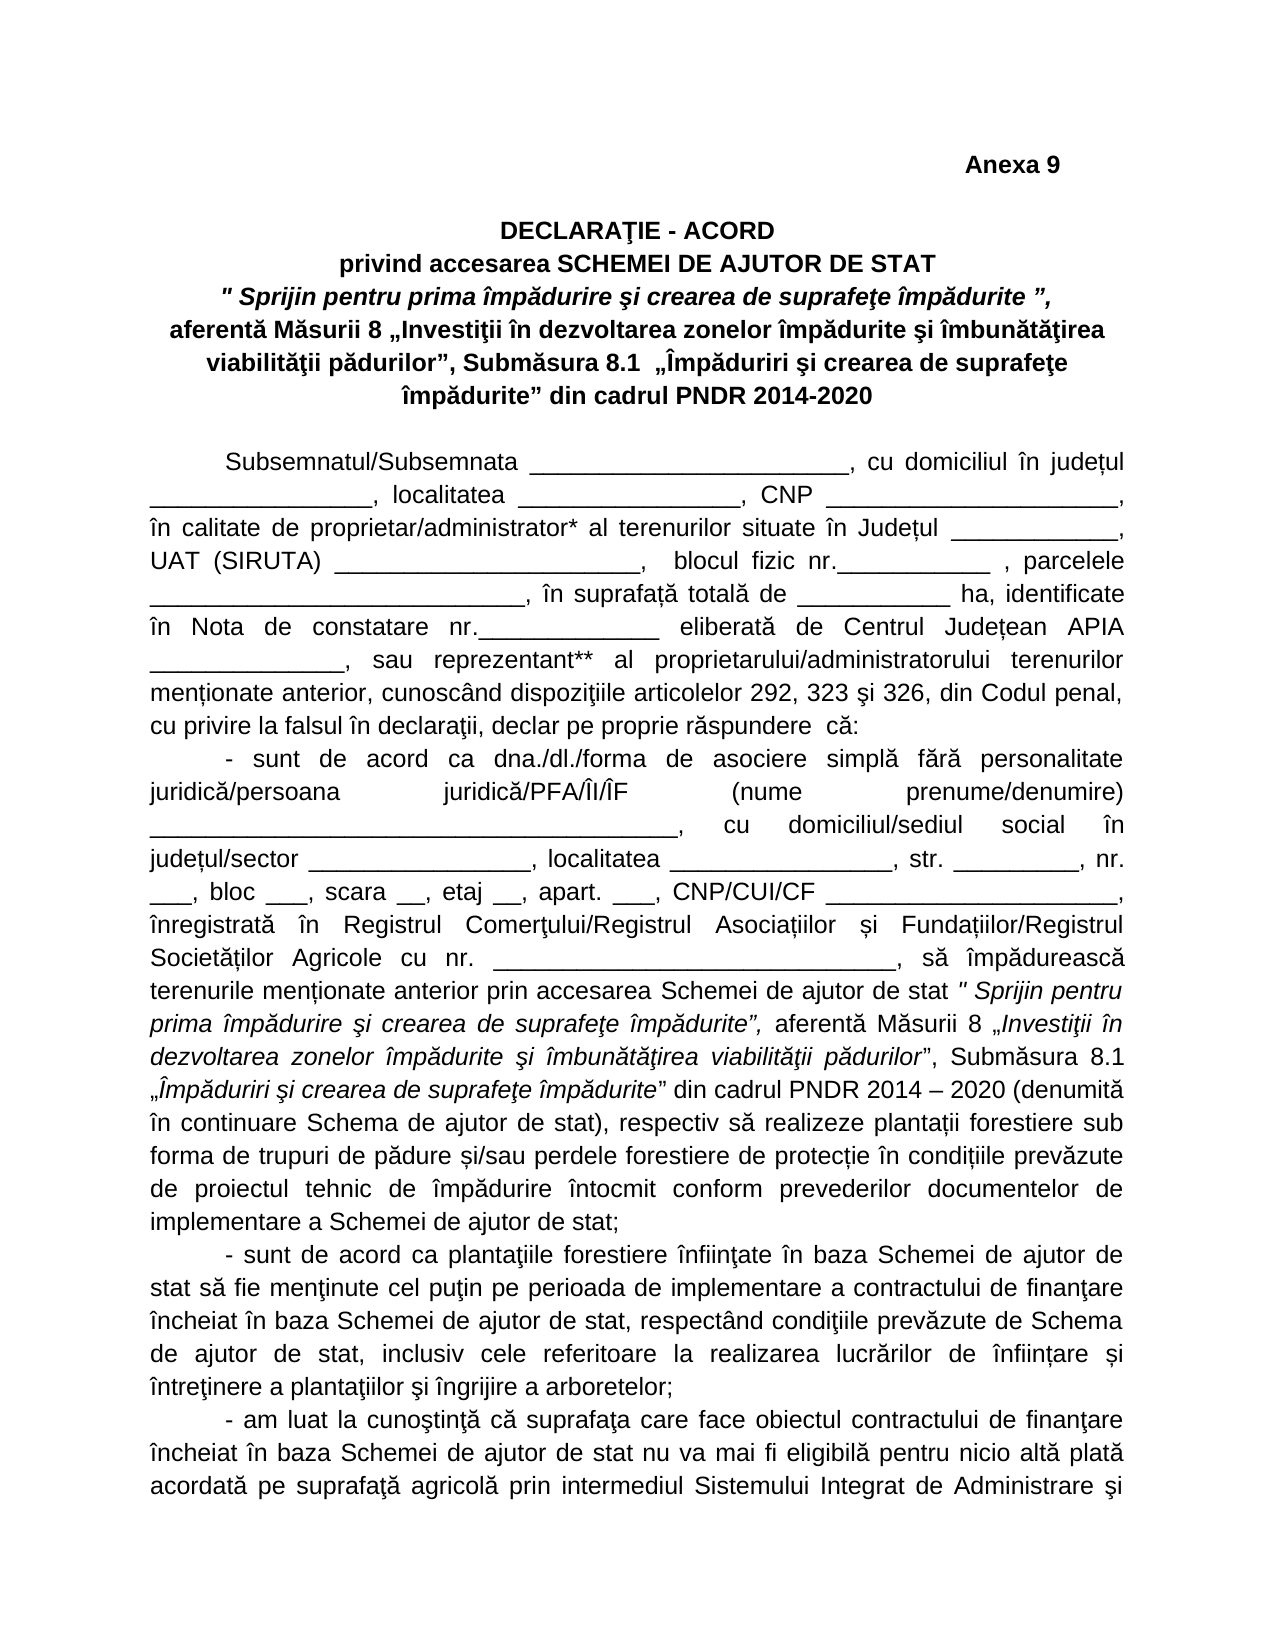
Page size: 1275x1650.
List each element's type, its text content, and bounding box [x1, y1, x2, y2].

text aferentă Măsurii 8 „Investiţii în dezvoltarea zonelor împădurite şi îmbunătăţirea viabilităţii pădurilor”, Submăsura 8.1 „Împăduriri şi crearea de suprafeţe împădurite” din cadrul PNDR 2014-2020 [150, 315, 1125, 410]
text - sunt de acord ca dna./dl./forma de asociere simplă fără personalitate juridică/persoana juridică/PFA/ÎI/ÎF (nume prenume/denumire) ______________________________________, cu domiciliul/sediul social în județul/sector ________________, localitatea ________________, str. _________, nr. ___, bloc ___, scara __, etaj __, apart. ___, CNP/CUI/CF _____________________, înregistrată în Registrul Comerţului/Registrul Asociațiilor și Fundațiilor/Registrul Societăților Agricole cu nr. _____________________________, să împădurească terenurile menționate anterior prin accesarea Schemei de ajutor de stat " Sprijin pentru prima împădurire şi crearea de suprafeţe împădurite”, aferentă Măsurii 8 „Investiţii în dezvoltarea zonelor împădurite şi îmbunătăţirea viabilităţii pădurilor”, Submăsura 8.1 „Împăduriri şi crearea de suprafeţe împădurite” din cadrul PNDR 2014 – 2020 (denumită în continuare Schema de ajutor de stat), respectiv să realizeze plantații forestiere sub forma de trupuri de pădure și/sau perdele forestiere de protecție în condițiile prevăzute de proiectul tehnic de împădurire întocmit conform prevederilor documentelor de implementare a Schemei de ajutor de stat; [150, 744, 1125, 1236]
text - sunt de acord ca plantaţiile forestiere înfiinţate în baza Schemei de ajutor de stat să fie menţinute cel puţin pe perioada de implementare a contractului de finanţare încheiat în baza Schemei de ajutor de stat, respectând condiţiile prevăzute de Schema de ajutor de stat, inclusiv cele referitoare la realizarea lucrărilor de înființare și întreţinere a plantaţiilor şi îngrijire a arboretelor; [150, 1240, 1125, 1401]
text privind accesarea SCHEMEI DE AJUTOR DE STAT [150, 249, 1125, 278]
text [150, 1405, 1125, 1500]
text " Sprijin pentru prima împădurire şi crearea de suprafeţe împădurite ”, [150, 282, 1125, 311]
text Anexa 9 [825, 150, 1125, 179]
text Subsemnatul/Subsemnata _______________________, cu domiciliul în județul ________________, localitatea ________________, CNP _____________________, în calitate de proprietar/administrator* al terenurilor situate în Județul ____________, UAT (SIRUTA) ______________________, blocul fizic nr.___________ , parcelele ___________________________, în suprafață totală de ___________ ha, identificate în Nota de constatare nr._____________ eliberată de Centrul Județean APIA ______________, sau reprezentant** al proprietarului/administratorului terenurilor menționate anterior, cunoscând dispoziţiile articolelor 292, 323 şi 326, din Codul penal, cu privire la falsul în declaraţii, declar pe proprie răspundere că: [150, 447, 1125, 740]
text DECLARAŢIE - ACORD [150, 216, 1125, 245]
